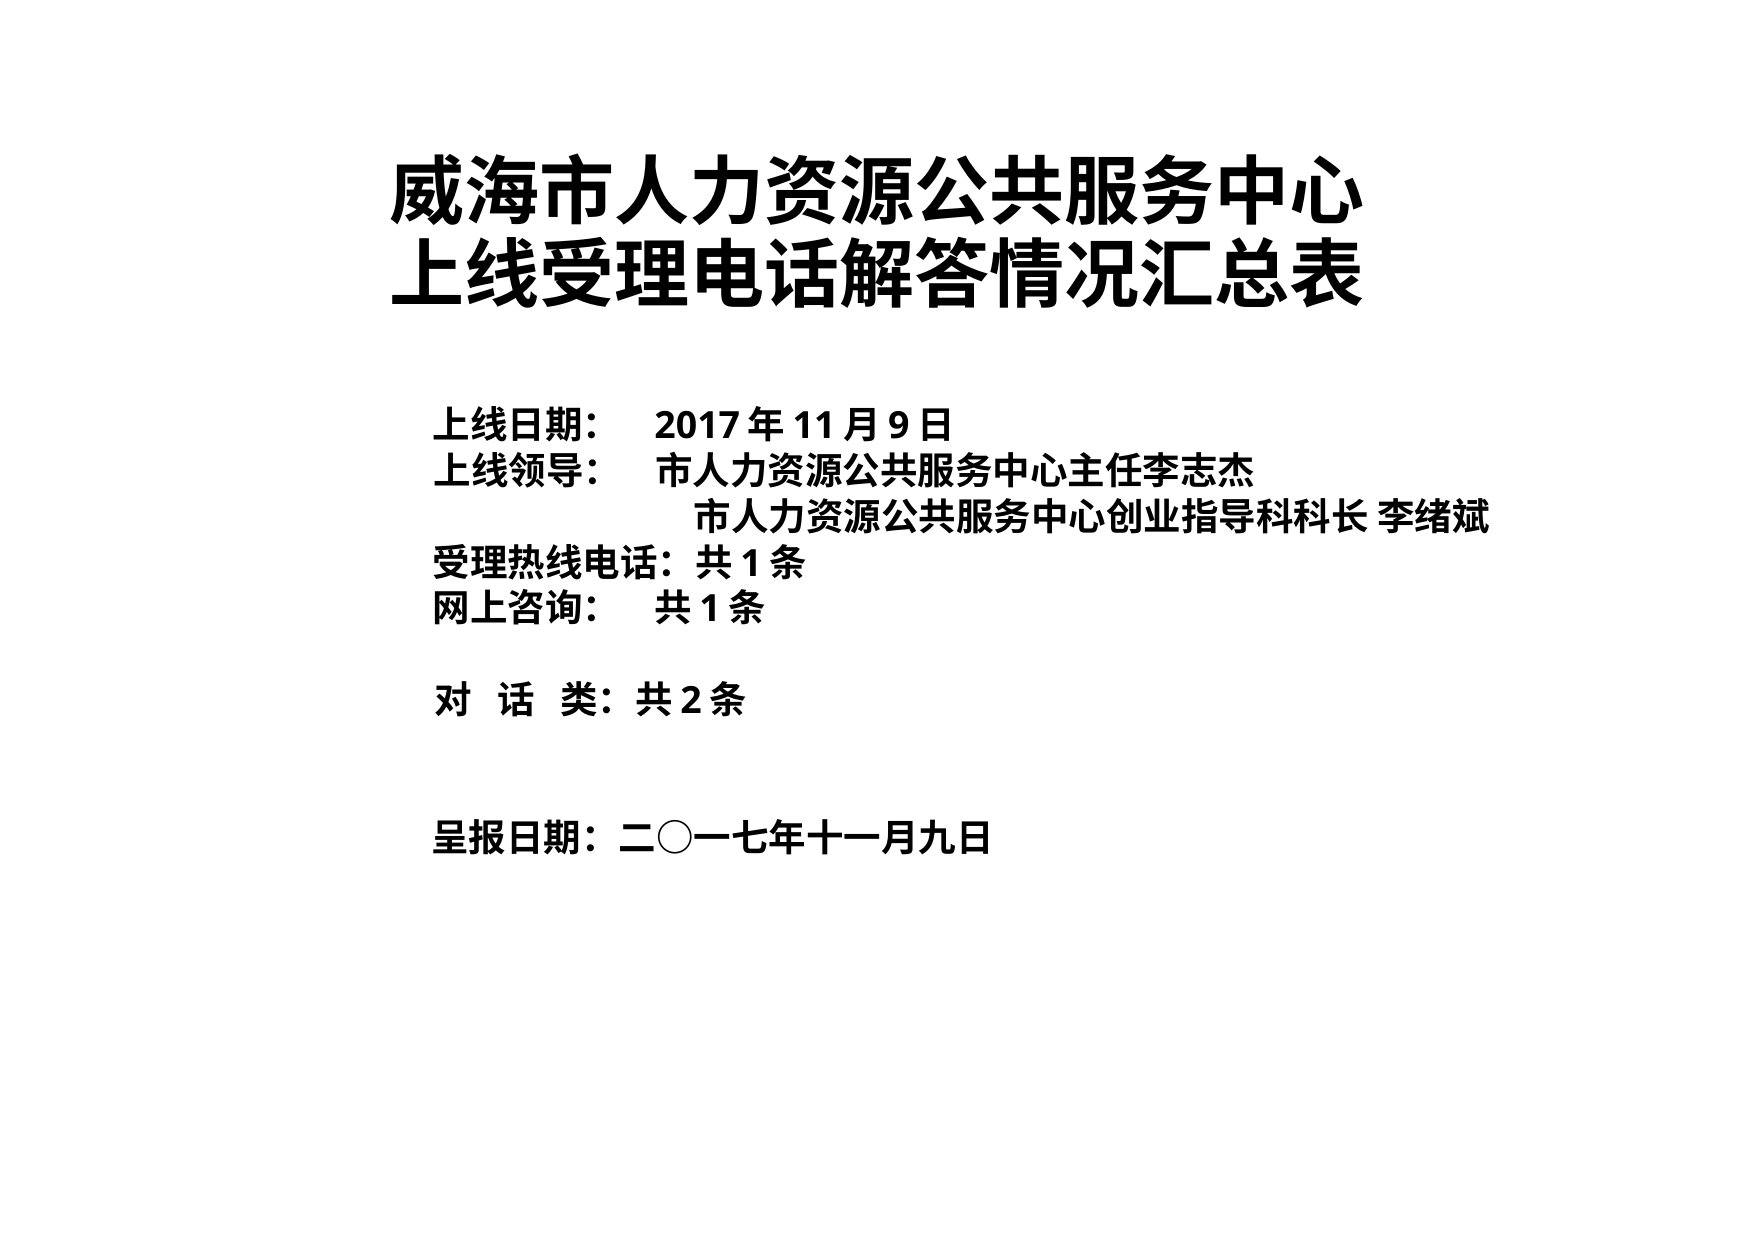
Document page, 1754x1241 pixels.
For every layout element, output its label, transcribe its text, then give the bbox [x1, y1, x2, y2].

text 网上咨询： 共1条 [75, 585, 1679, 631]
text 上线受理电话解答情况汇总表 [75, 235, 1679, 318]
text 市人力资源公共服务中心创业指导科科长 李绪斌 [620, 493, 1679, 539]
text 威海市人力资源公共服务中心 [75, 152, 1679, 235]
text 上线日期： 2017年11月9日 [75, 402, 1679, 448]
text 呈报日期：二○一七年十一月九日 [75, 814, 1679, 860]
text 对 话 类：共2条 [75, 677, 1679, 723]
text 上线领导： 市人力资源公共服务中心主任李志杰 [434, 448, 1679, 493]
text 受理热线电话：共1条 [75, 539, 1679, 585]
